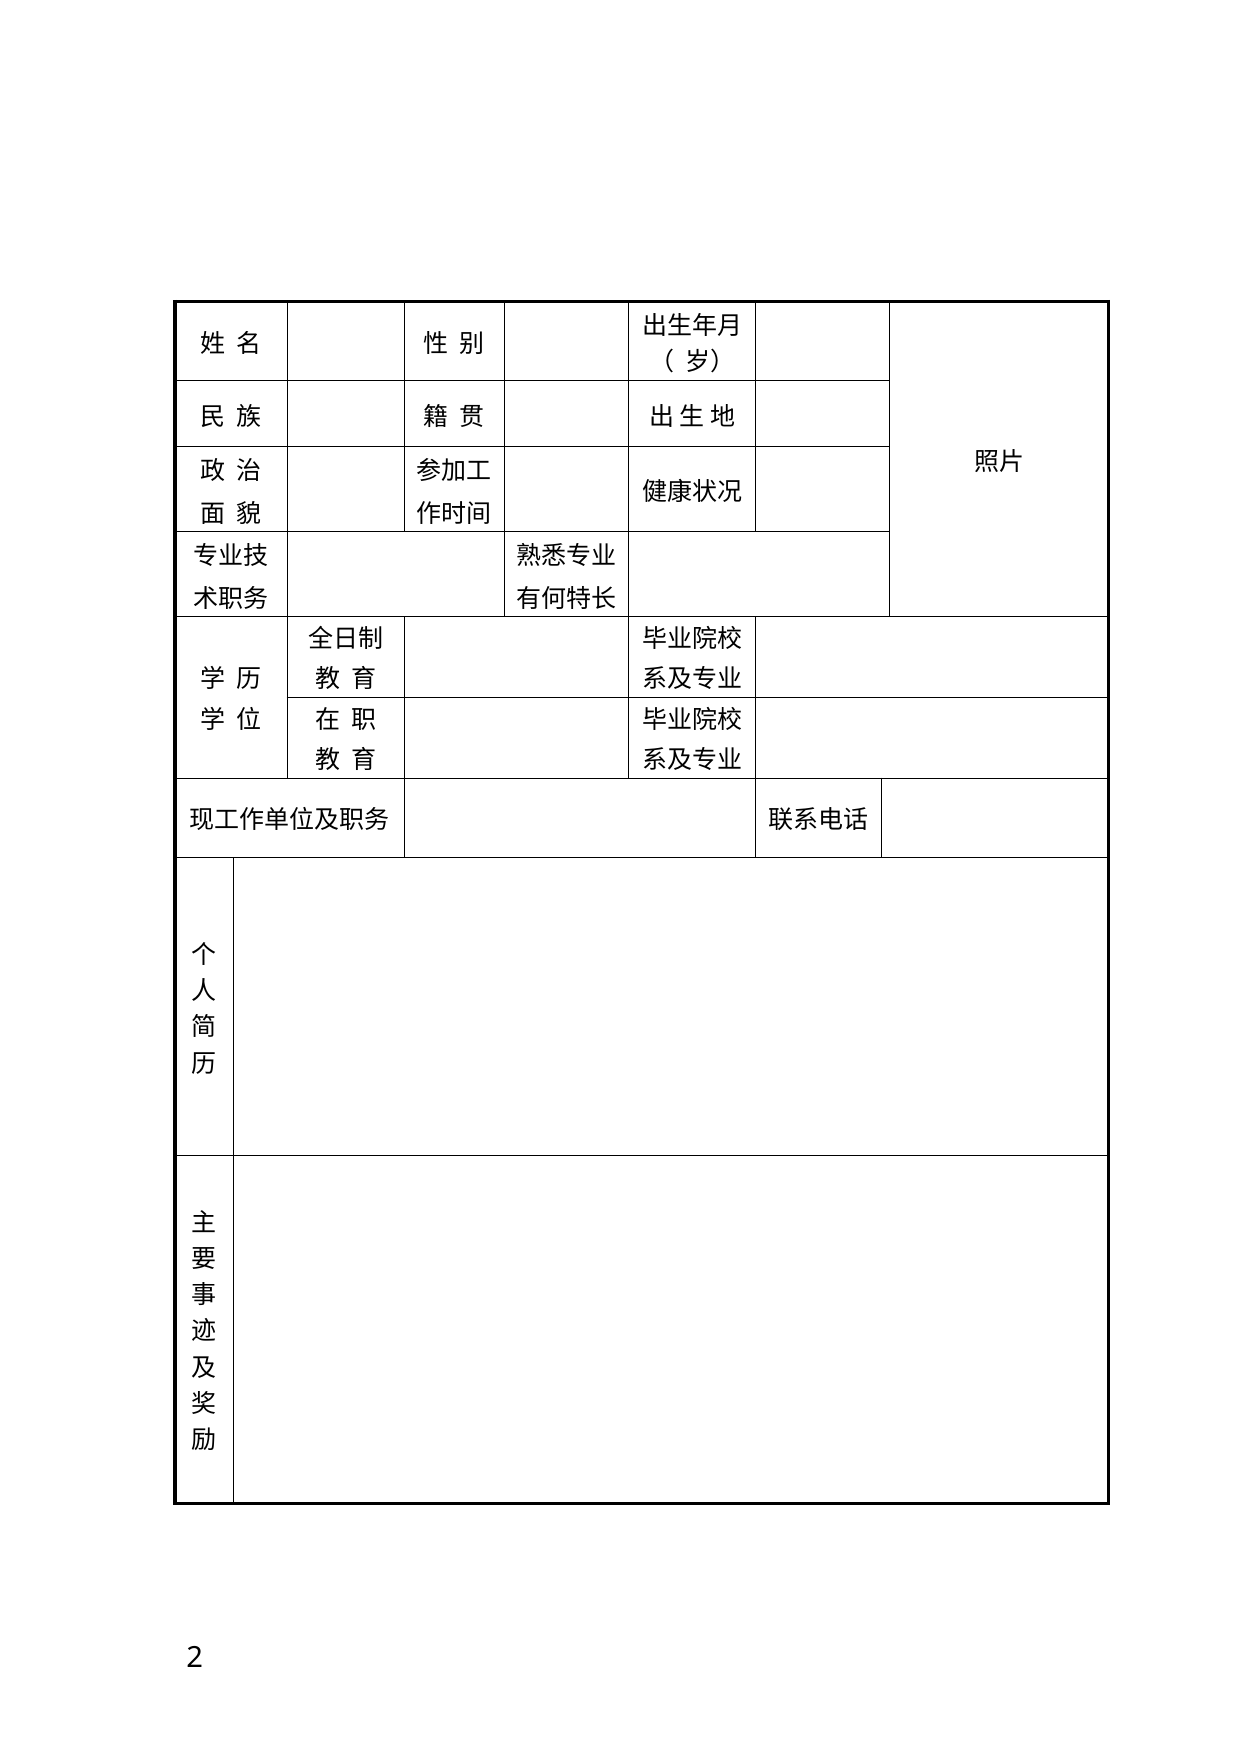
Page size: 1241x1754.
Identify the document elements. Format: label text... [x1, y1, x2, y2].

table_cell [405, 698, 628, 778]
table_cell [882, 779, 1107, 857]
table_cell 在 职 [288, 698, 404, 737]
table_cell [234, 858, 1107, 1155]
table_cell [756, 617, 1107, 697]
table_cell [288, 532, 504, 616]
table_cell [288, 489, 404, 531]
table_cell 毕业院校 [629, 617, 755, 656]
table_cell [756, 447, 889, 531]
table_cell [177, 737, 287, 778]
table_header [288, 303, 404, 380]
table_cell 学 位 [177, 697, 287, 737]
table_cell 术职务 [177, 574, 287, 616]
table_cell 系及专业 [629, 656, 755, 697]
table_cell [505, 447, 628, 531]
table_cell 民 族 [177, 381, 287, 446]
table_cell [756, 381, 889, 446]
table_cell 主 要 事 迹 及 奖 励 [177, 1156, 233, 1502]
table_cell [288, 447, 404, 488]
table_cell 有何特长 [505, 574, 628, 616]
table_cell [234, 1156, 1107, 1502]
table_cell 现工作单位及职务 [177, 779, 404, 857]
table_cell 教 育 [288, 737, 404, 778]
table_cell 全日制 [288, 617, 404, 656]
table_cell [505, 381, 628, 446]
table_header 出生年月 （ 岁） [629, 303, 755, 380]
table_cell [405, 779, 755, 857]
table_cell [629, 532, 889, 616]
table_header [756, 303, 889, 340]
table_cell [177, 617, 287, 656]
table_cell [756, 698, 1107, 778]
table_cell 学 历 [177, 656, 287, 697]
table_header 性 别 [405, 303, 504, 380]
table_cell 面 貌 [177, 489, 287, 531]
table_header 姓 名 [177, 303, 287, 380]
table_cell 个 人 简 历 [177, 858, 233, 1155]
table_cell 联系电话 [756, 779, 881, 857]
table_header [505, 303, 628, 380]
table_cell 出 生 地 [629, 381, 755, 446]
table_cell 政 治 [177, 447, 287, 488]
table_cell [756, 340, 889, 380]
table_cell 熟悉专业 [505, 532, 628, 573]
table_cell 健康状况 [629, 447, 755, 531]
table_cell 系及专业 [629, 737, 755, 778]
table_cell 参加工 [405, 447, 504, 488]
table_cell 作时间 [405, 489, 504, 531]
table_cell [288, 381, 404, 446]
table_cell 籍 贯 [405, 381, 504, 446]
table_header 照片 [890, 303, 1107, 616]
table_cell 毕业院校 [629, 698, 755, 737]
table_cell [405, 617, 628, 697]
table_cell 教 育 [288, 656, 404, 697]
table_cell 专业技 [177, 532, 287, 573]
